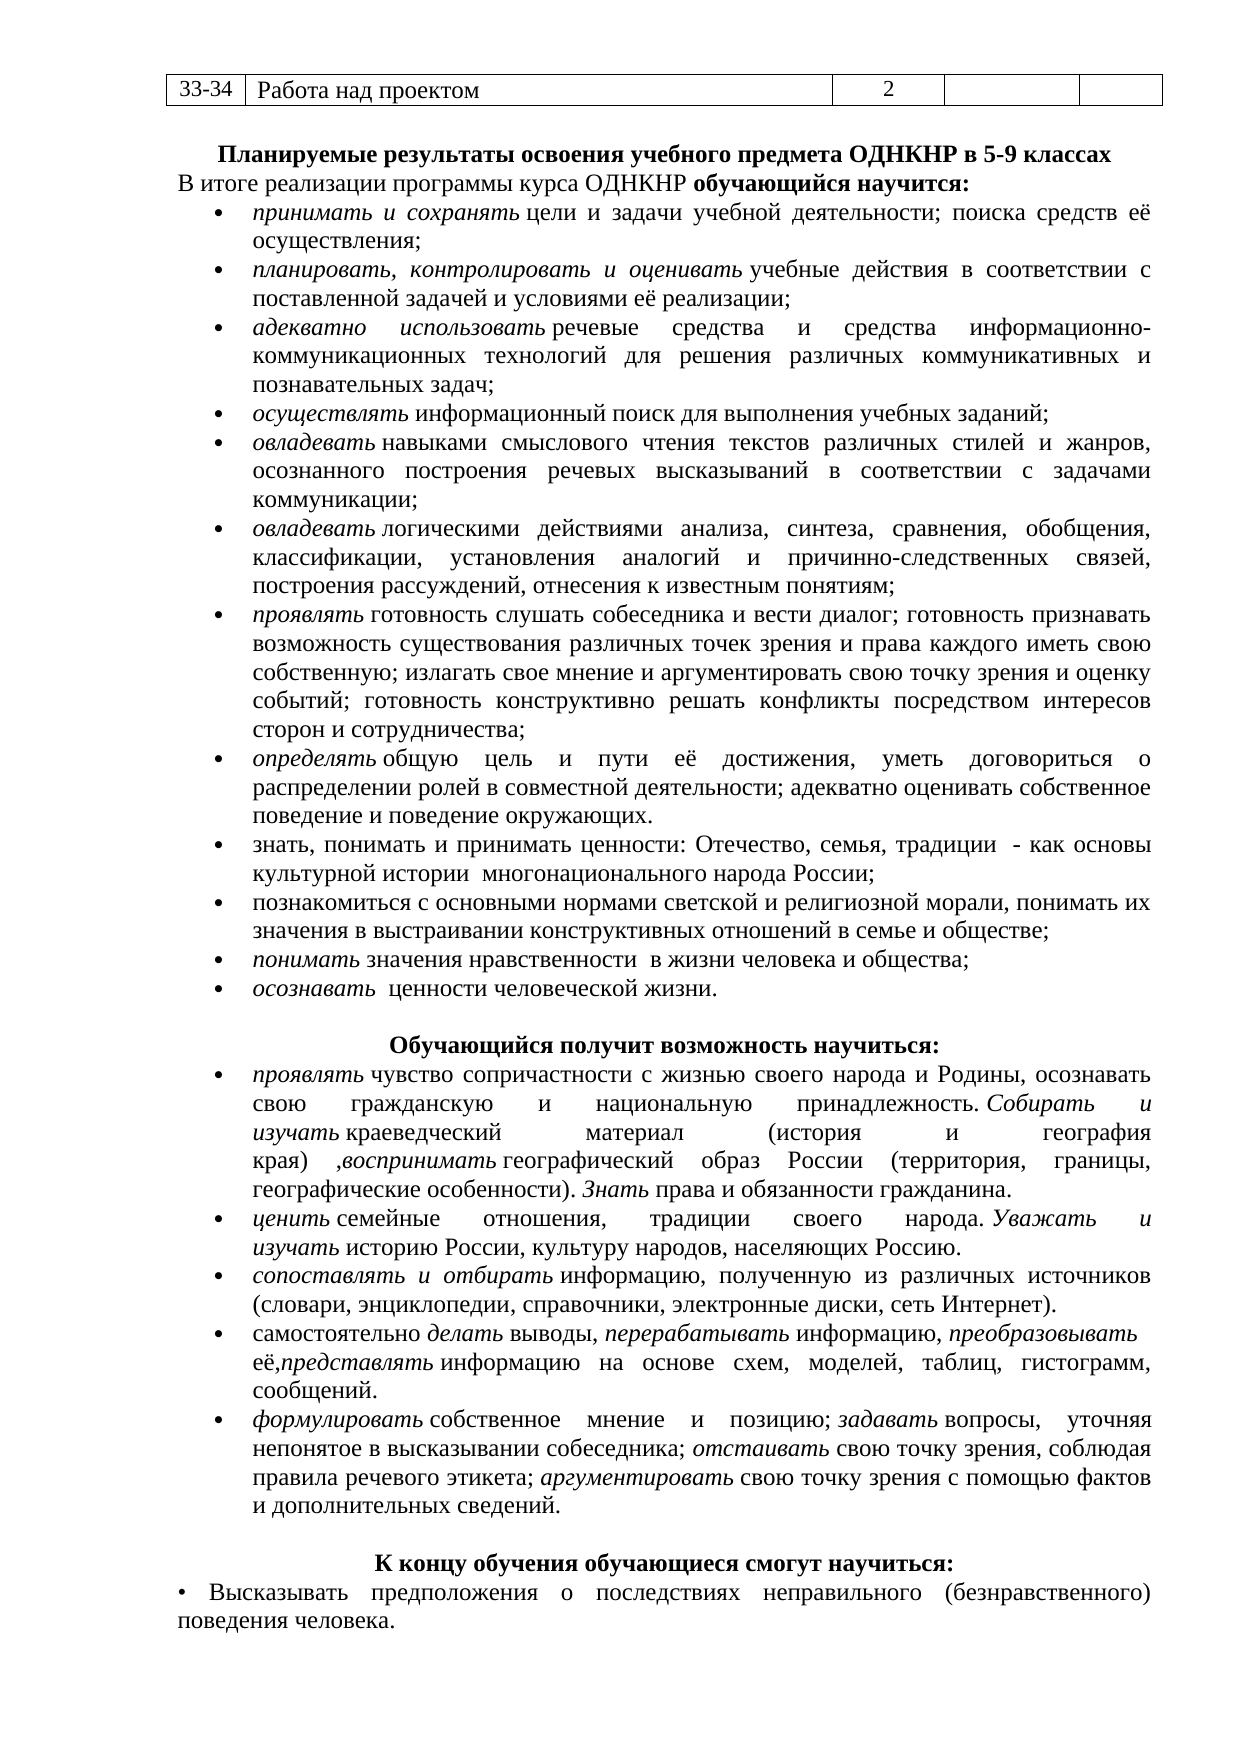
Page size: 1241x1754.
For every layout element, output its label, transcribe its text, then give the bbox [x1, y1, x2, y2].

list осознавать ценности человеческой жизни. [215, 973, 1152, 1002]
table_cell 2 [833, 75, 944, 105]
list формулировать собственное мнение и позицию; задавать вопросы, уточняя непонятое в высказывании собеседника; отстаивать свою точку зрения, соблюдая правила речевого этикета; аргументировать свою точку зрения с помощью фактов и дополнительных сведений. [215, 1404, 1152, 1519]
table_cell [1080, 75, 1162, 105]
list принимать и сохранять цели и задачи учебной деятельности; поиска средств её осуществления; [215, 197, 1152, 254]
table_cell 33-34 [167, 75, 245, 105]
list понимать значения нравственности в жизни человека и общества; [215, 944, 1152, 973]
list самостоятельно делать выводы, перерабатывать информацию, преобразовывать её,представлять информацию на основе схем, моделей, таблиц, гистограмм, сообщений. [215, 1318, 1152, 1404]
text Обучающийся получит возможность научиться: [177, 1030, 1152, 1059]
text Планируемые результаты освоения учебного предмета ОДНКНР в 5-9 классах [177, 139, 1152, 168]
text К концу обучения обучающиеся смогут научиться: [177, 1548, 1152, 1577]
list знать, понимать и принимать ценности: Отечество, семья, традиции - как основы культурной истории многонационального народа России; [215, 829, 1152, 887]
list сопоставлять и отбирать информацию, полученную из различных источников (словари, энциклопедии, справочники, электронные диски, сеть Интернет). [215, 1260, 1152, 1318]
list планировать, контролировать и оценивать учебные действия в соответствии с поставленной задачей и условиями её реализации; [215, 254, 1152, 312]
list познакомиться с основными нормами светской и религиозной морали, понимать их значения в выстраивании конструктивных отношений в семье и обществе; [215, 887, 1152, 944]
table_cell [945, 75, 1079, 105]
list овладевать логическими действиями анализа, синтеза, сравнения, обобщения, классификации, установления аналогий и причинно-следственных связей, построения рассуждений, отнесения к известным понятиям; [215, 513, 1152, 599]
list осуществлять информационный поиск для выполнения учебных заданий; [215, 398, 1152, 427]
list определять общую цель и пути её достижения, уметь договориться о распределении ролей в совместной деятельности; адекватно оценивать собственное поведение и поведение окружающих. [215, 743, 1152, 829]
list проявлять чувство сопричастности с жизнью своего народа и Родины, осознавать свою гражданскую и национальную принадлежность. Собирать и изучать краеведческий материал (история и география края) ,воспринимать географический образ России (территория, границы, географические особенности). Знать права и обязанности гражданина. [215, 1059, 1152, 1203]
text В итоге реализации программы курса ОДНКНР обучающийся научится: [177, 168, 1152, 197]
list проявлять готовность слушать собеседника и вести диалог; готовность признавать возможность существования различных точек зрения и права каждого иметь свою собственную; излагать свое мнение и аргументировать свою точку зрения и оценку событий; готовность конструктивно решать конфликты посредством интересов сторон и сотрудничества; [215, 599, 1152, 743]
list ценить семейные отношения, традиции своего народа. Уважать и изучать историю России, культуру народов, населяющих Россию. [215, 1203, 1152, 1260]
table_cell Работа над проектом [246, 75, 832, 105]
list овладевать навыками смыслового чтения текстов различных стилей и жанров, осознанного построения речевых высказываний в соответствии с задачами коммуникации; [215, 427, 1152, 513]
list адекватно использовать речевые средства и средства информационно-коммуникационных технологий для решения различных коммуникативных и познавательных задач; [215, 312, 1152, 398]
text • Высказывать предположения о последствиях неправильного (безнравственного) поведения человека. [177, 1577, 1152, 1634]
